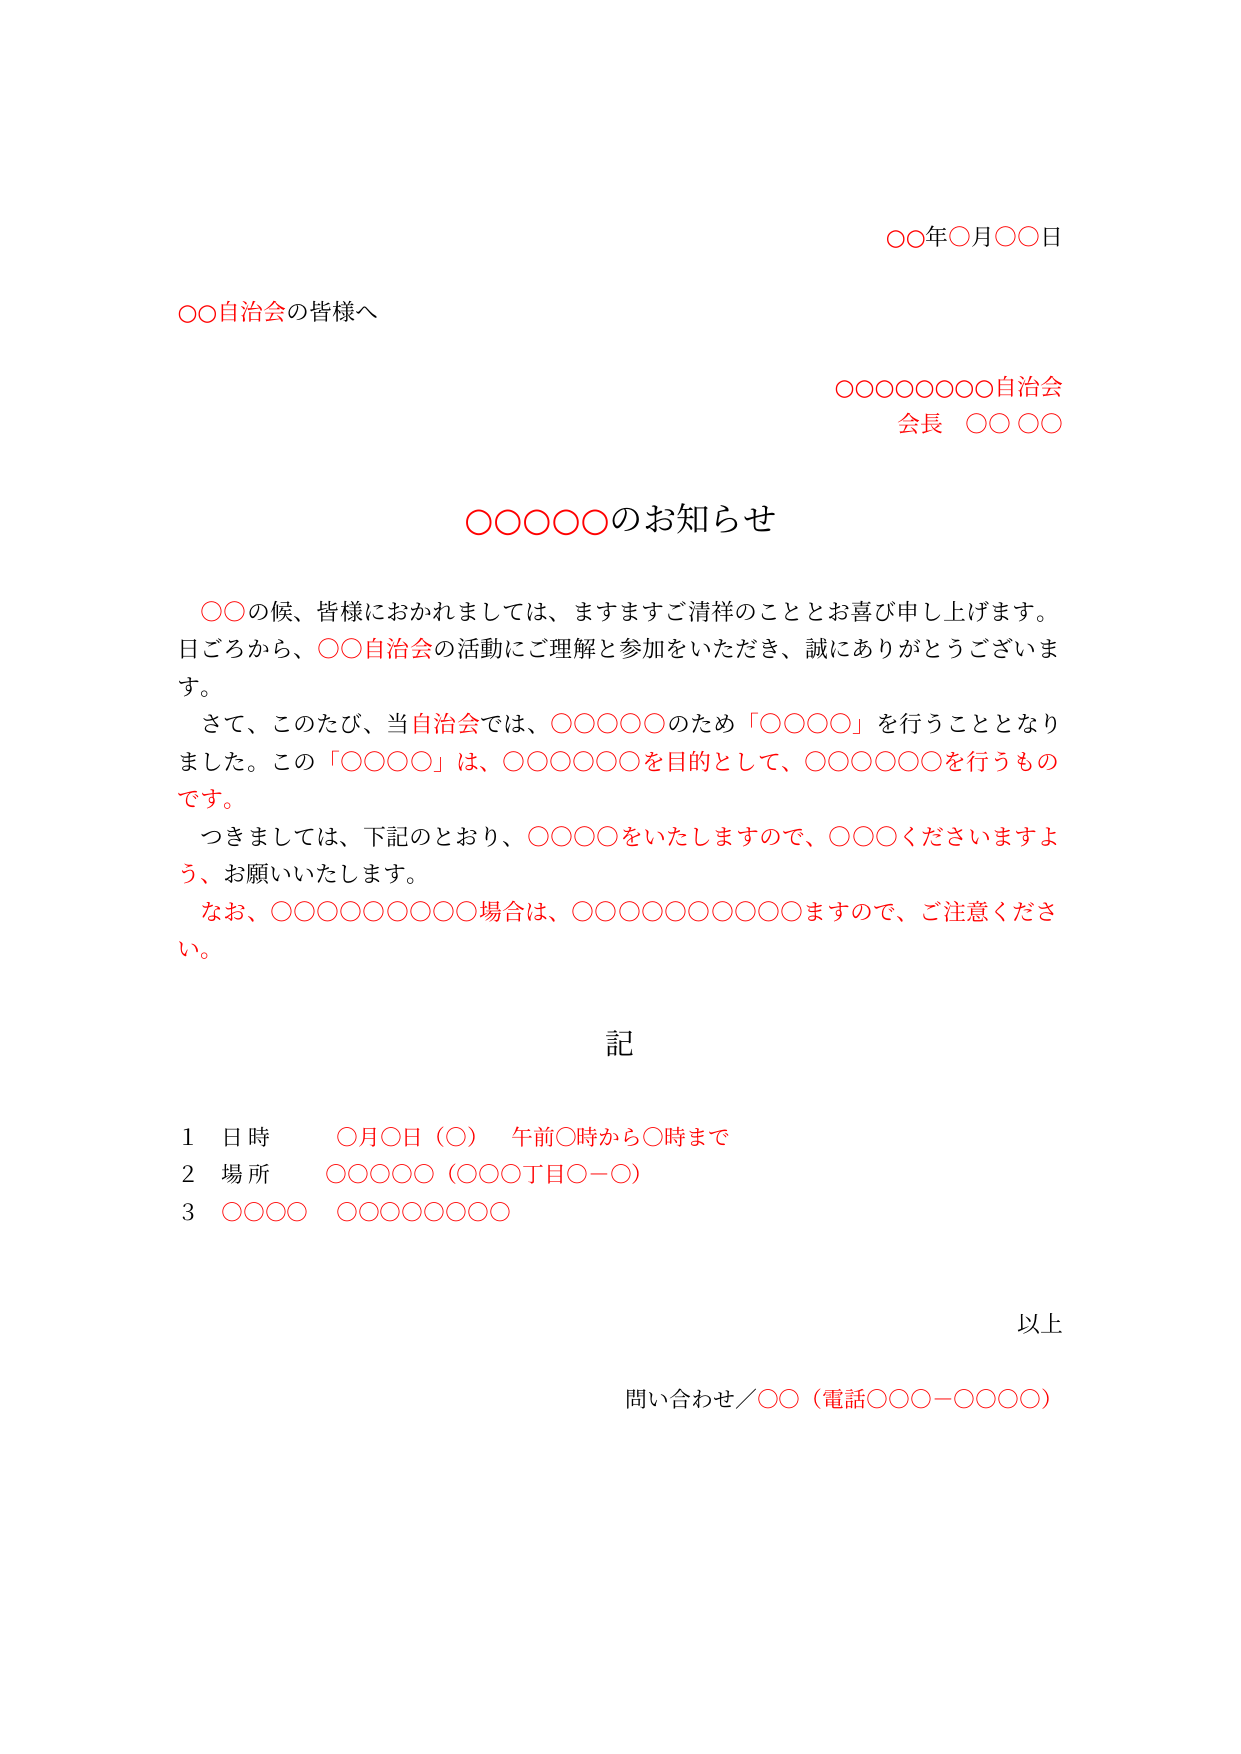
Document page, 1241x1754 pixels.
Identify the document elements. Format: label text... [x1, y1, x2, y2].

text １ 日 時 ○月○日（○） 午前○時から○時まで [177, 1117, 1063, 1154]
text ○○の候、皆様におかれましては、ますますご清祥のこととお喜び申し上げます。日ごろから、○○自治会の活動にご理解と参加をいただき、誠にありがとうございます。 [177, 592, 1063, 704]
text ２ 場 所 ○○○○○（○○○丁目○－○） [177, 1154, 1063, 1192]
text ○○年○月○○日 [177, 217, 1063, 254]
text 問い合わせ／○○（電話○○○－○○○○） [177, 1379, 1063, 1417]
subtitle 記 [177, 1004, 1063, 1079]
text さて、このたび、当自治会では、○○○○○のため「○○○○」を行うこととなりました。この「○○○○」は、○○○○○○を目的として、○○○○○○を行うものです。 [177, 704, 1063, 817]
text ３ ○○○○ ○○○○○○○○ [177, 1192, 1063, 1229]
text なお、○○○○○○○○○場合は、○○○○○○○○○○ますので、ご注意ください。 [177, 892, 1063, 967]
text 会長 ○○ ○○ [177, 404, 1063, 442]
text ○○○○○○○○自治会 [177, 367, 1063, 404]
text ○○○○○のお知らせ [177, 479, 1063, 554]
text ○○自治会の皆様へ [177, 292, 1063, 329]
text つきましては、下記のとおり、○○○○をいたしますので、○○○くださいますよう、お願いいたします。 [177, 817, 1063, 892]
text 以上 [177, 1304, 1063, 1342]
